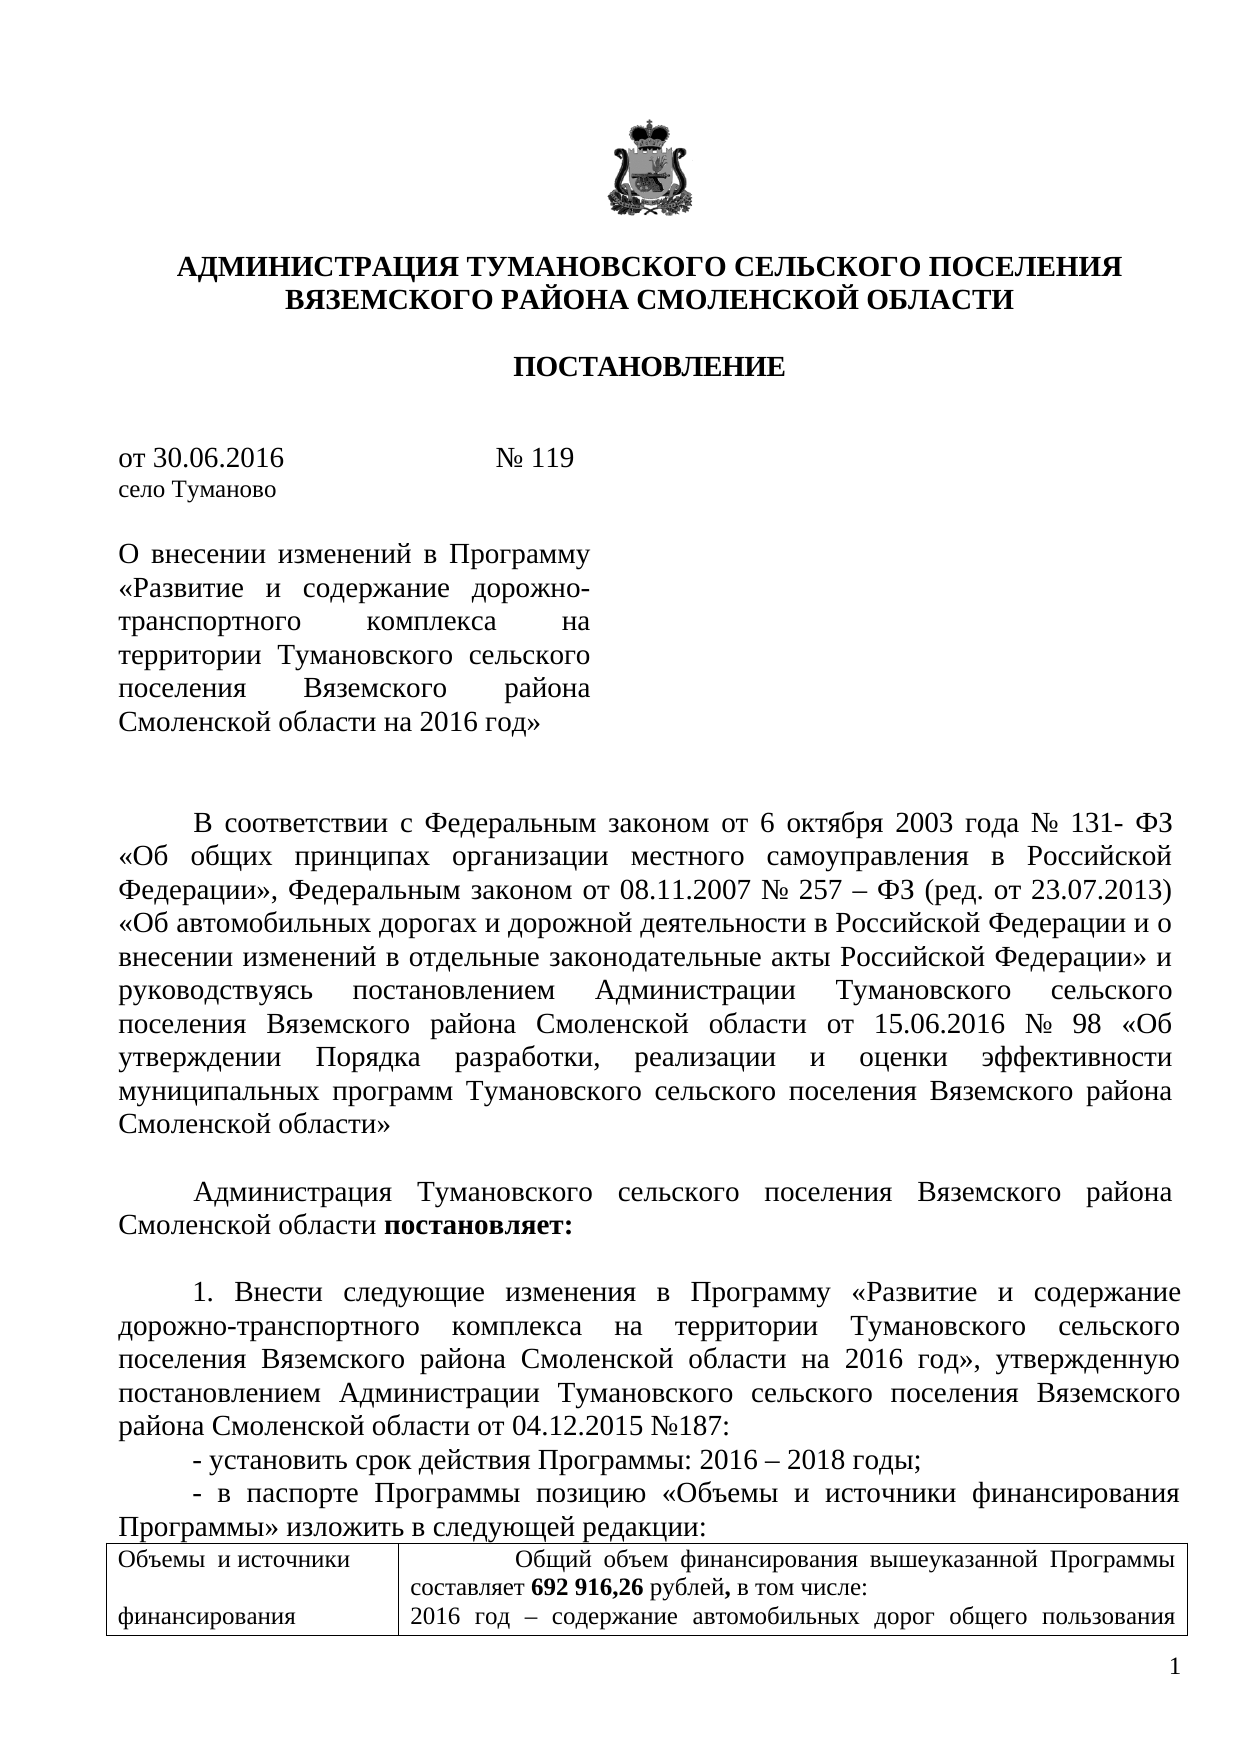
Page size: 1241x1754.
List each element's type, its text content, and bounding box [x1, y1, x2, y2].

text ПОСТАНОВЛЕНИЕ [118, 349, 1181, 383]
text село Туманово [118, 474, 1181, 503]
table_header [399, 1544, 1187, 1635]
text О внесении изменений в Программу «Развитие и содержание дорожно-транспортного комплекса на территории Тумановского сельского поселения Вяземского района Смоленской области на 2016 год» [118, 536, 591, 738]
picture [606, 118, 693, 216]
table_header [107, 1544, 398, 1635]
text от 30.06.2016 № 119 [118, 441, 1181, 474]
text 1. Внести следующие изменения в Программу «Развитие и содержание дорожно-транспортного комплекса на территории Тумановского сельского поселения Вяземского района Смоленской области на 2016 год», утвержденную постановлением Администрации Тумановского сельского поселения Вяземского района Смоленской области от 04.12.2015 №187: [118, 1274, 1181, 1442]
text - в паспорте Программы позицию «Объемы и источники финансирования Программы» изложить в следующей редакции: [118, 1476, 1181, 1543]
text Администрация Тумановского сельского поселения Вяземского района Смоленской области постановляет: [118, 1174, 1173, 1241]
text АДМИНИСТРАЦИЯ ТУМАНОВСКОГО СЕЛЬСКОГО ПОСЕЛЕНИЯ ВЯЗЕМСКОГО РАЙОНА СМОЛЕНСКОЙ ОБЛАСТИ [118, 249, 1181, 316]
text В соответствии с Федеральным законом от 6 октября 2003 года № 131- ФЗ «Об общих принципах организации местного самоуправления в Российской Федерации», Федеральным законом от 08.11.2007 № 257 – ФЗ (ред. от 23.07.2013) «Об автомобильных дорогах и дорожной деятельности в Российской Федерации и о внесении изменений в отдельные законодательные акты Российской Федерации» и руководствуясь постановлением Администрации Тумановского сельского поселения Вяземского района Смоленской области от 15.06.2016 № 98 «Об утверждении Порядка разработки, реализации и оценки эффективности муниципальных программ Тумановского сельского поселения Вяземского района Смоленской области» [118, 805, 1173, 1140]
text - установить срок действия Программы: 2016 – 2018 годы; [118, 1442, 1181, 1476]
